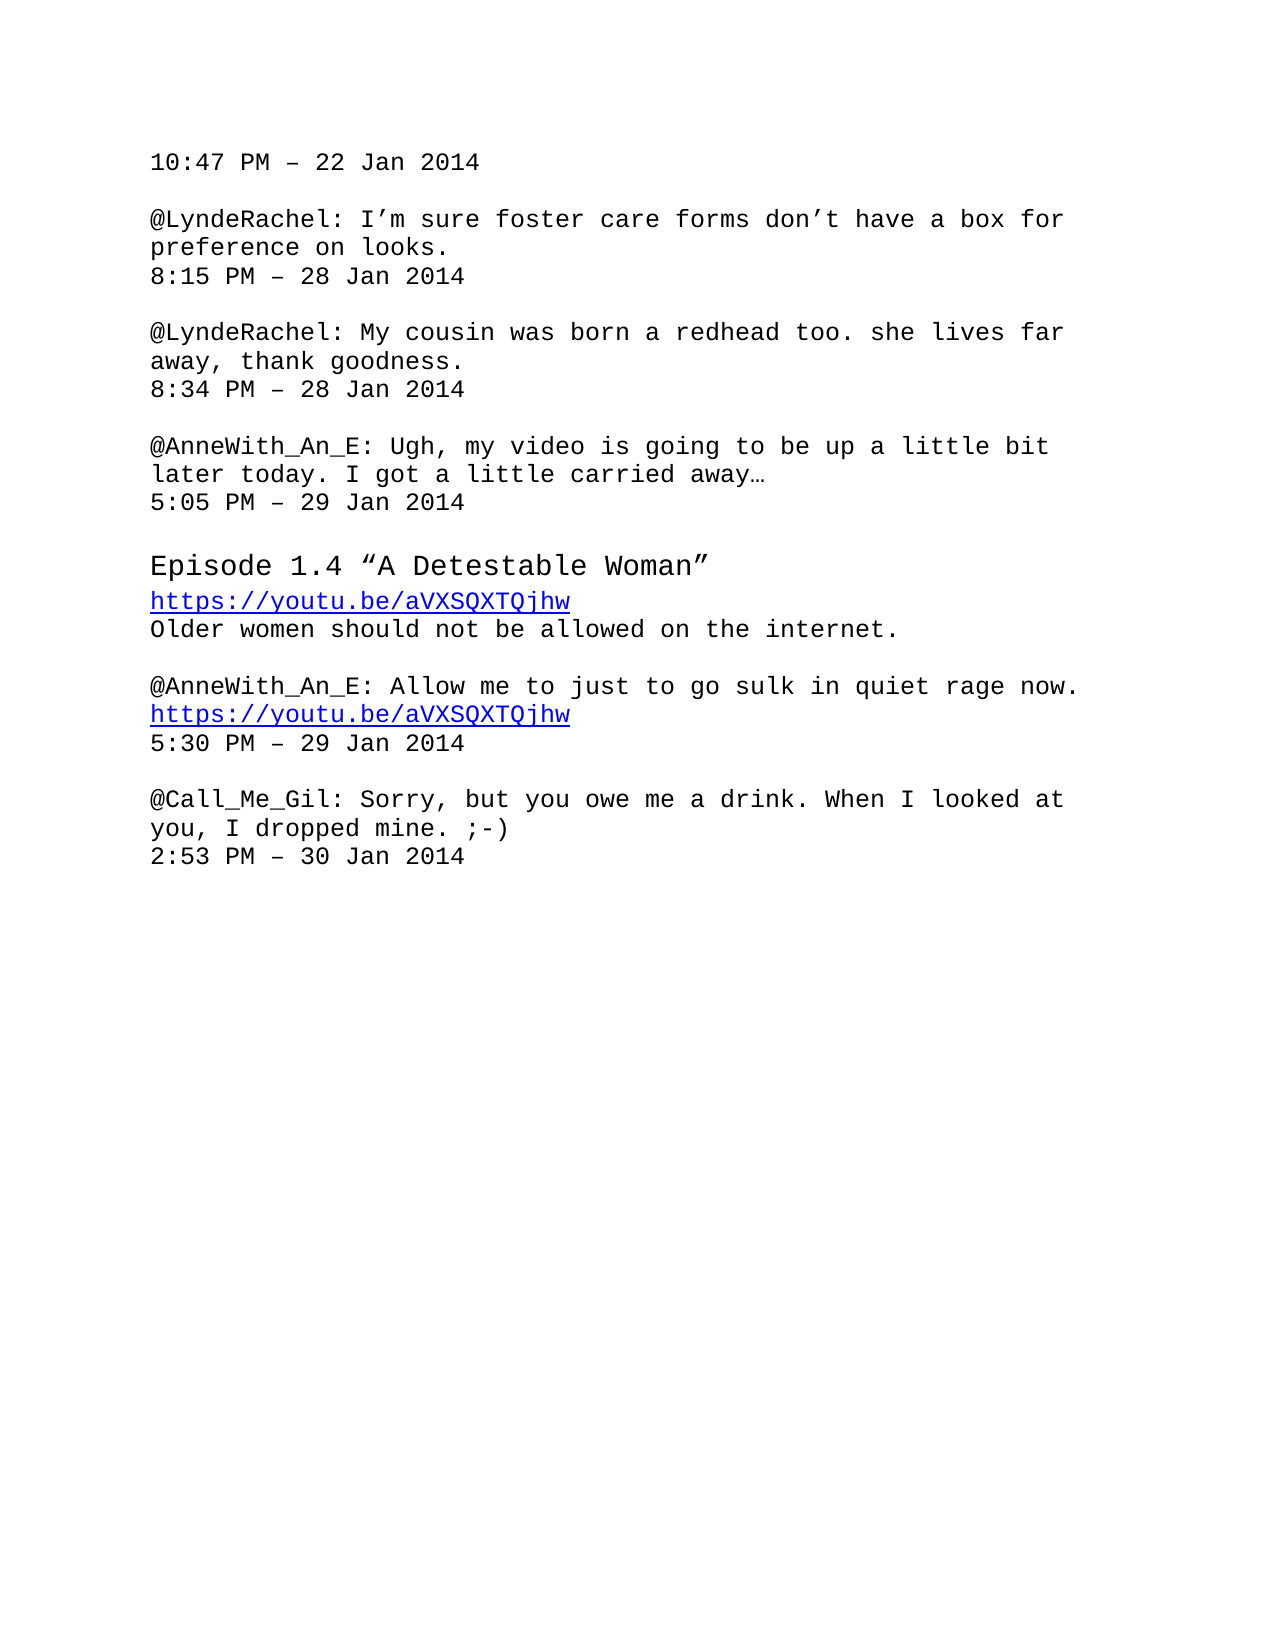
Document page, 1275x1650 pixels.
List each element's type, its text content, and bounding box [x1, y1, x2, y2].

text 5:05 PM – 29 Jan 2014 [150, 490, 1125, 518]
subtitle Episode 1.4 “A Detestable Woman” [150, 551, 1125, 584]
text 5:30 PM – 29 Jan 2014 [150, 730, 1125, 759]
text 10:47 PM – 22 Jan 2014 [150, 150, 1125, 178]
text @Call_Me_Gil: Sorry, but you owe me a drink. When I looked at you, I dropped mine. ;-) [150, 787, 1125, 844]
text 8:15 PM – 28 Jan 2014 [150, 263, 1125, 292]
text 2:53 PM – 30 Jan 2014 [150, 844, 1125, 872]
text 8:34 PM – 28 Jan 2014 [150, 377, 1125, 405]
text @AnneWith_An_E: Ugh, my video is going to be up a little bit later today. I got a little carried away… [150, 433, 1125, 490]
text @LyndeRachel: My cousin was born a redhead too. she lives far away, thank goodness. [150, 320, 1125, 377]
text Older women should not be allowed on the internet. [150, 617, 1125, 645]
text @AnneWith_An_E: Allow me to just to go sulk in quiet rage now. https://youtu.be/aVXSQXTQjhw [150, 674, 1125, 730]
text @LyndeRachel: I’m sure foster care forms don’t have a box for preference on looks. [150, 207, 1125, 263]
text https://youtu.be/aVXSQXTQjhw [150, 589, 1125, 617]
